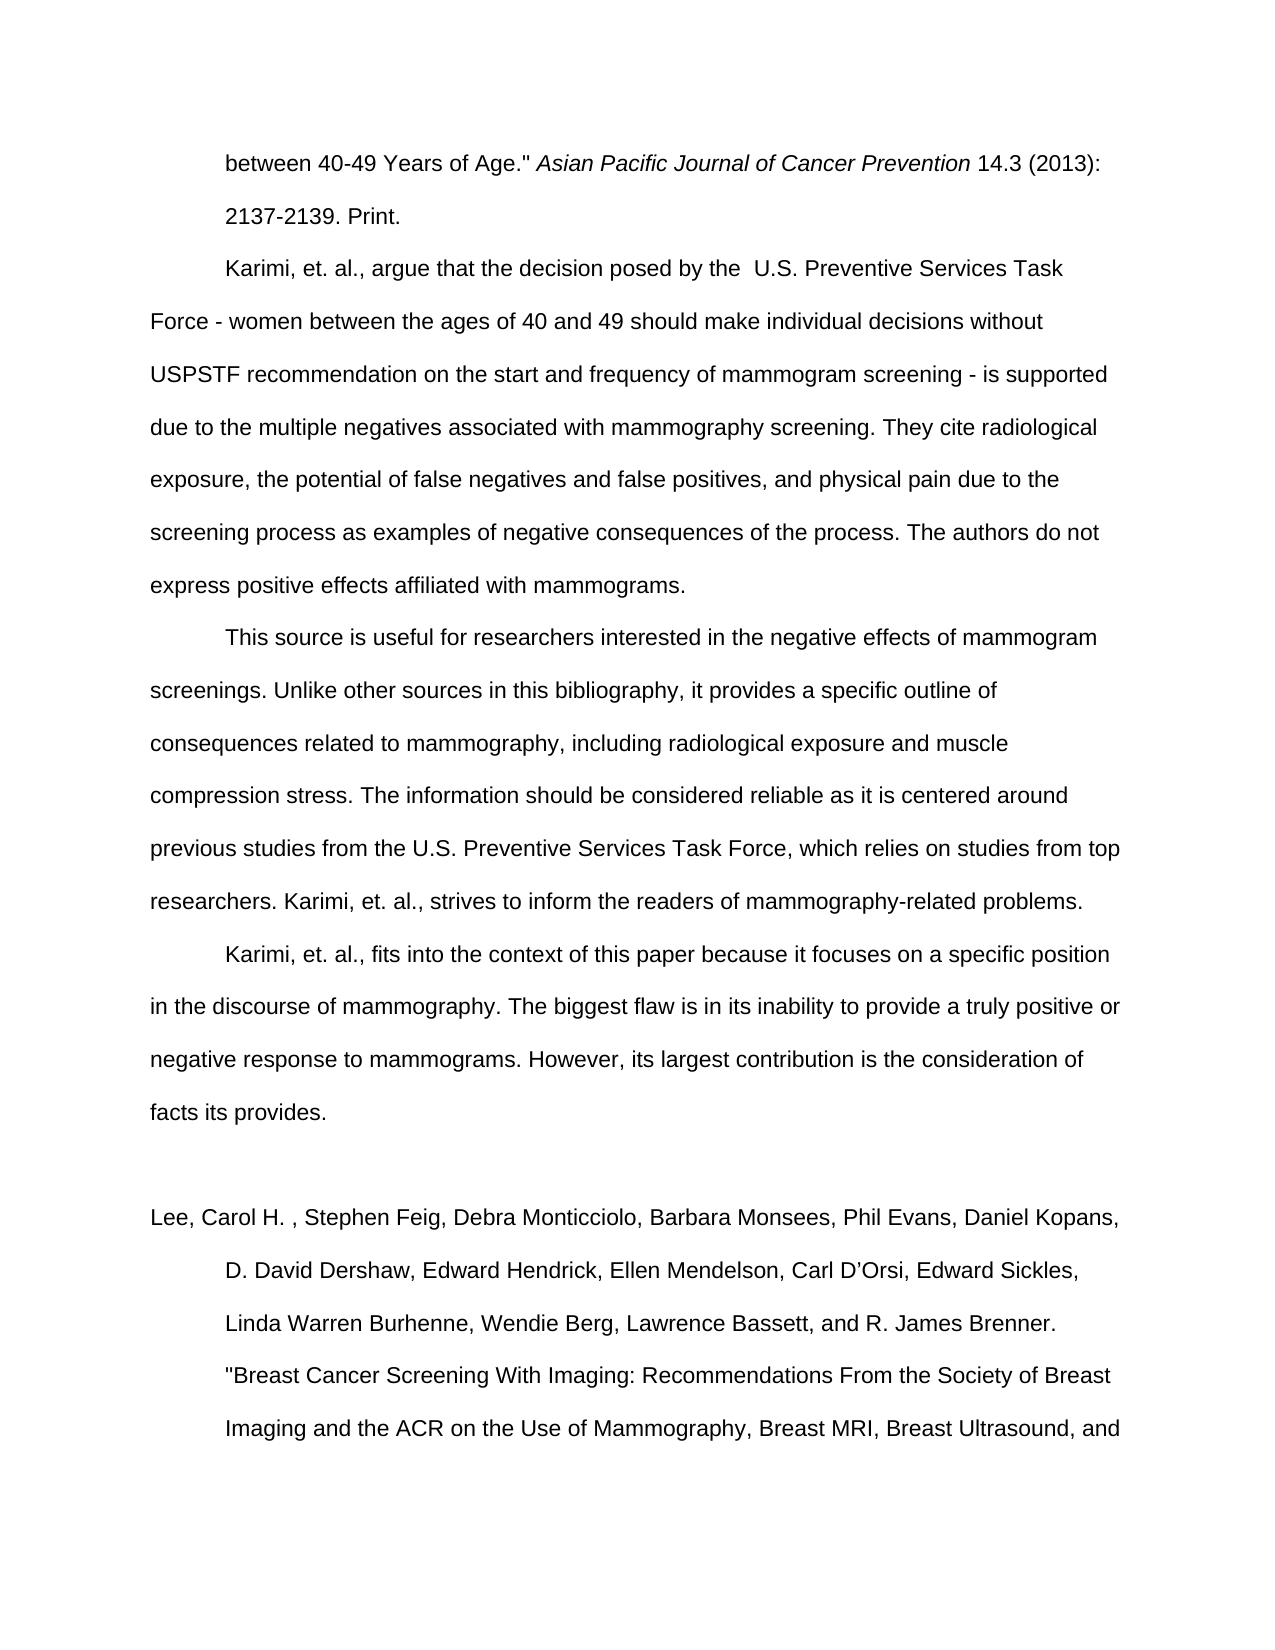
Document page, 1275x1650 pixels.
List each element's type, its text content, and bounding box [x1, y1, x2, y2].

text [150, 1204, 1125, 1441]
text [150, 150, 1125, 229]
text Karimi, et. al., argue that the decision posed by the U.S. Preventive Services Task Force - women between the ages of 40 and 49 should make individual decisions without USPSTF recommendation on the start and frequency of mammogram screening - is supported due to the multiple negatives associated with mammography screening. They cite radiological exposure, the potential of false negatives and false positives, and physical pain due to the screening process as examples of negative consequences of the process. The authors do not express positive effects affiliated with mammograms. [150, 255, 1125, 598]
text Karimi, et. al., fits into the context of this paper because it focuses on a specific position in the discourse of mammography. The biggest flaw is in its inability to provide a truly positive or negative response to mammograms. However, its largest contribution is the consideration of facts its provides. [150, 941, 1125, 1125]
text This source is useful for researchers interested in the negative effects of mammogram screenings. Unlike other sources in this bibliography, it provides a specific outline of consequences related to mammography, including radiological exposure and muscle compression stress. The information should be considered reliable as it is centered around previous studies from the U.S. Preventive Services Task Force, which relies on studies from top researchers. Karimi, et. al., strives to inform the readers of mammography-related problems. [150, 624, 1125, 914]
